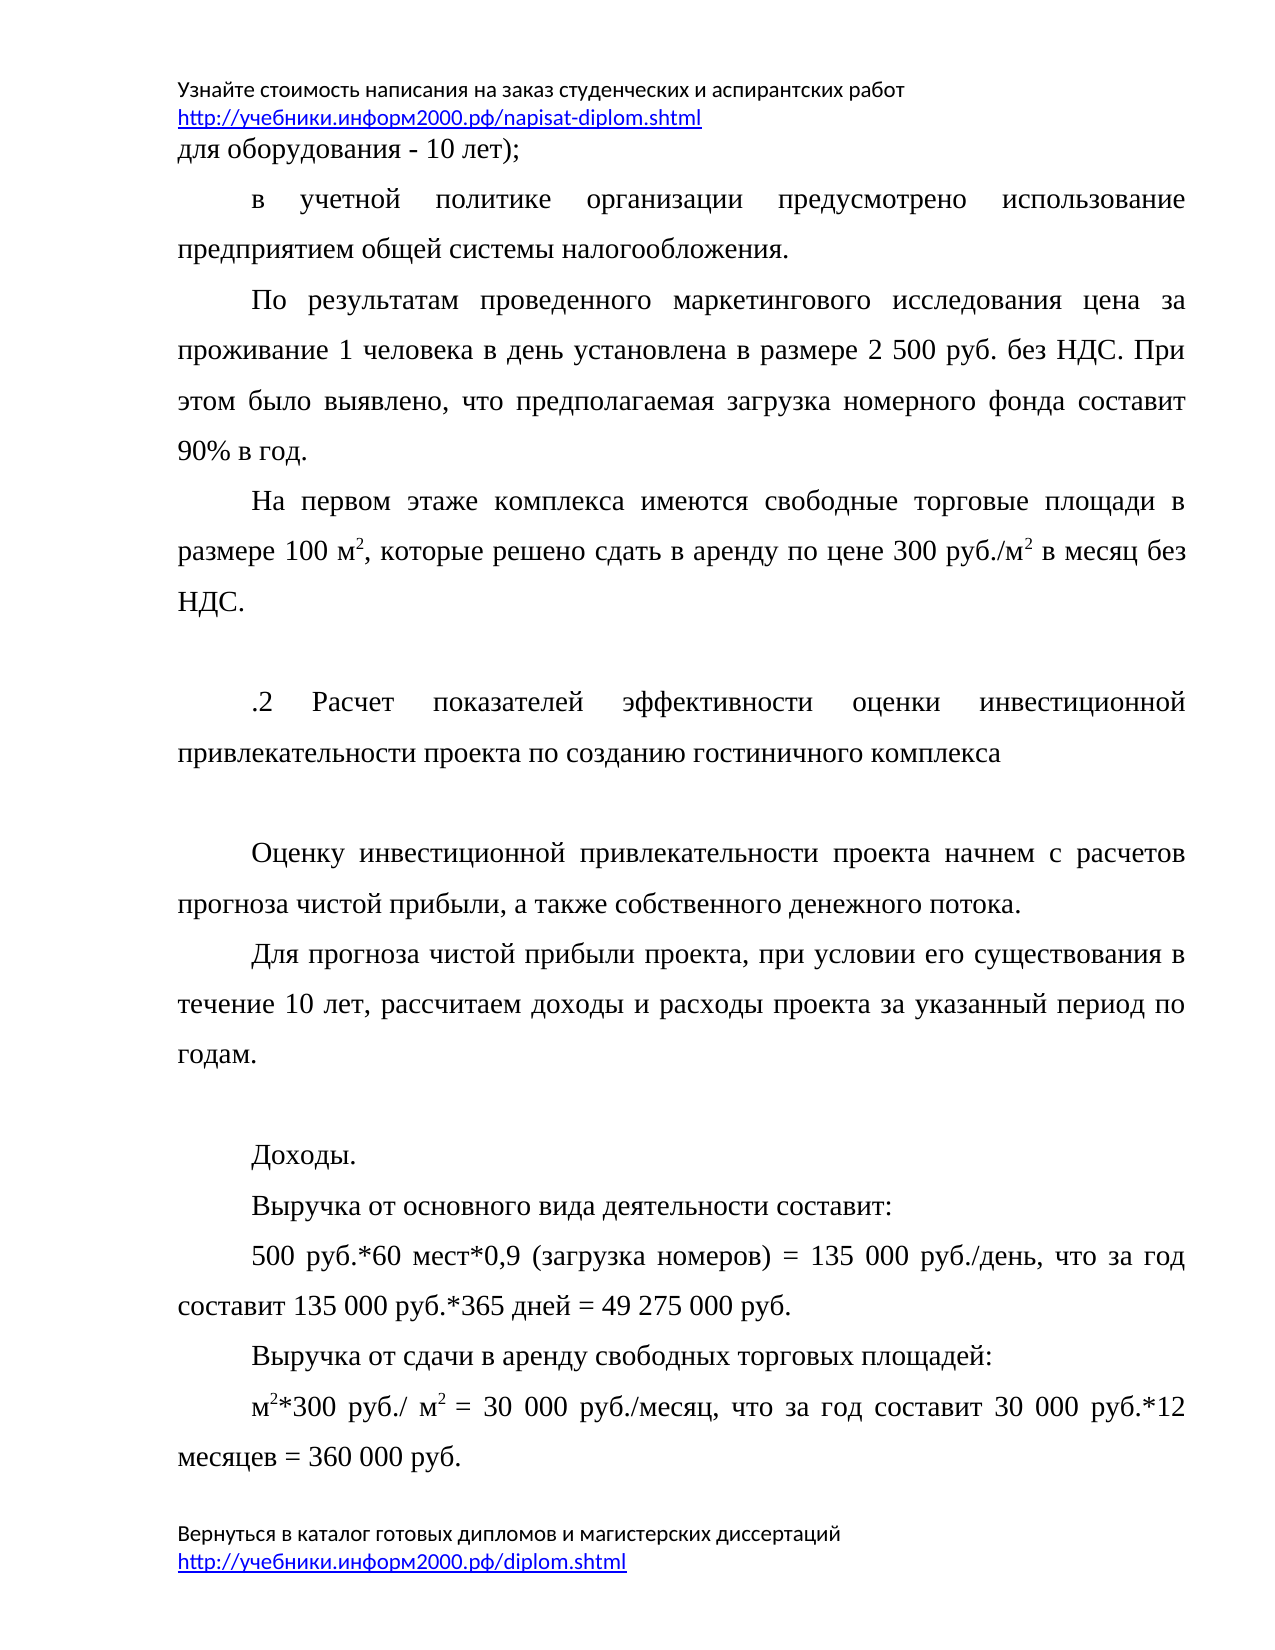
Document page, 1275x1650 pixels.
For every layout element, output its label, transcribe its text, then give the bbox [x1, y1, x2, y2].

text По результатам проведенного маркетингового исследования цена за проживание 1 человека в день установлена в размере 2 500 руб. без НДС. При этом было выявлено, что предполагаемая загрузка номерного фонда составит 90% в год. [177, 282, 1186, 466]
text м2*300 руб./ м2 = 30 000 руб./месяц, что за год составит 30 000 руб.*12 месяцев = 360 000 руб. [177, 1389, 1186, 1473]
text 500 руб.*60 мест*0,9 (загрузка номеров) = 135 000 руб./день, что за год составит 135 000 руб.*365 дней = 49 275 000 руб. [177, 1238, 1186, 1322]
text На первом этаже комплекса имеются свободные торговые площади в размере 100 м2, которые решено сдать в аренду по цене 300 руб./м2 в месяц без НДС. [177, 483, 1186, 617]
text Для прогноза чистой прибыли проекта, при условии его существования в течение 10 лет, рассчитаем доходы и расходы проекта за указанный период по годам. [177, 936, 1186, 1070]
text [177, 131, 1186, 164]
text Выручка от сдачи в аренду свободных торговых площадей: [177, 1338, 1186, 1372]
text Доходы. [177, 1137, 1186, 1171]
text в учетной политике организации предусмотрено использование предприятием общей системы налогообложения. [177, 181, 1186, 265]
text Оценку инвестиционной привлекательности проекта начнем с расчетов прогноза чистой прибыли, а также собственного денежного потока. [177, 835, 1186, 919]
text Выручка от основного вида деятельности составит: [177, 1188, 1186, 1221]
text .2 Расчет показателей эффективности оценки инвестиционной привлекательности проекта по созданию гостиничного комплекса [177, 684, 1186, 768]
